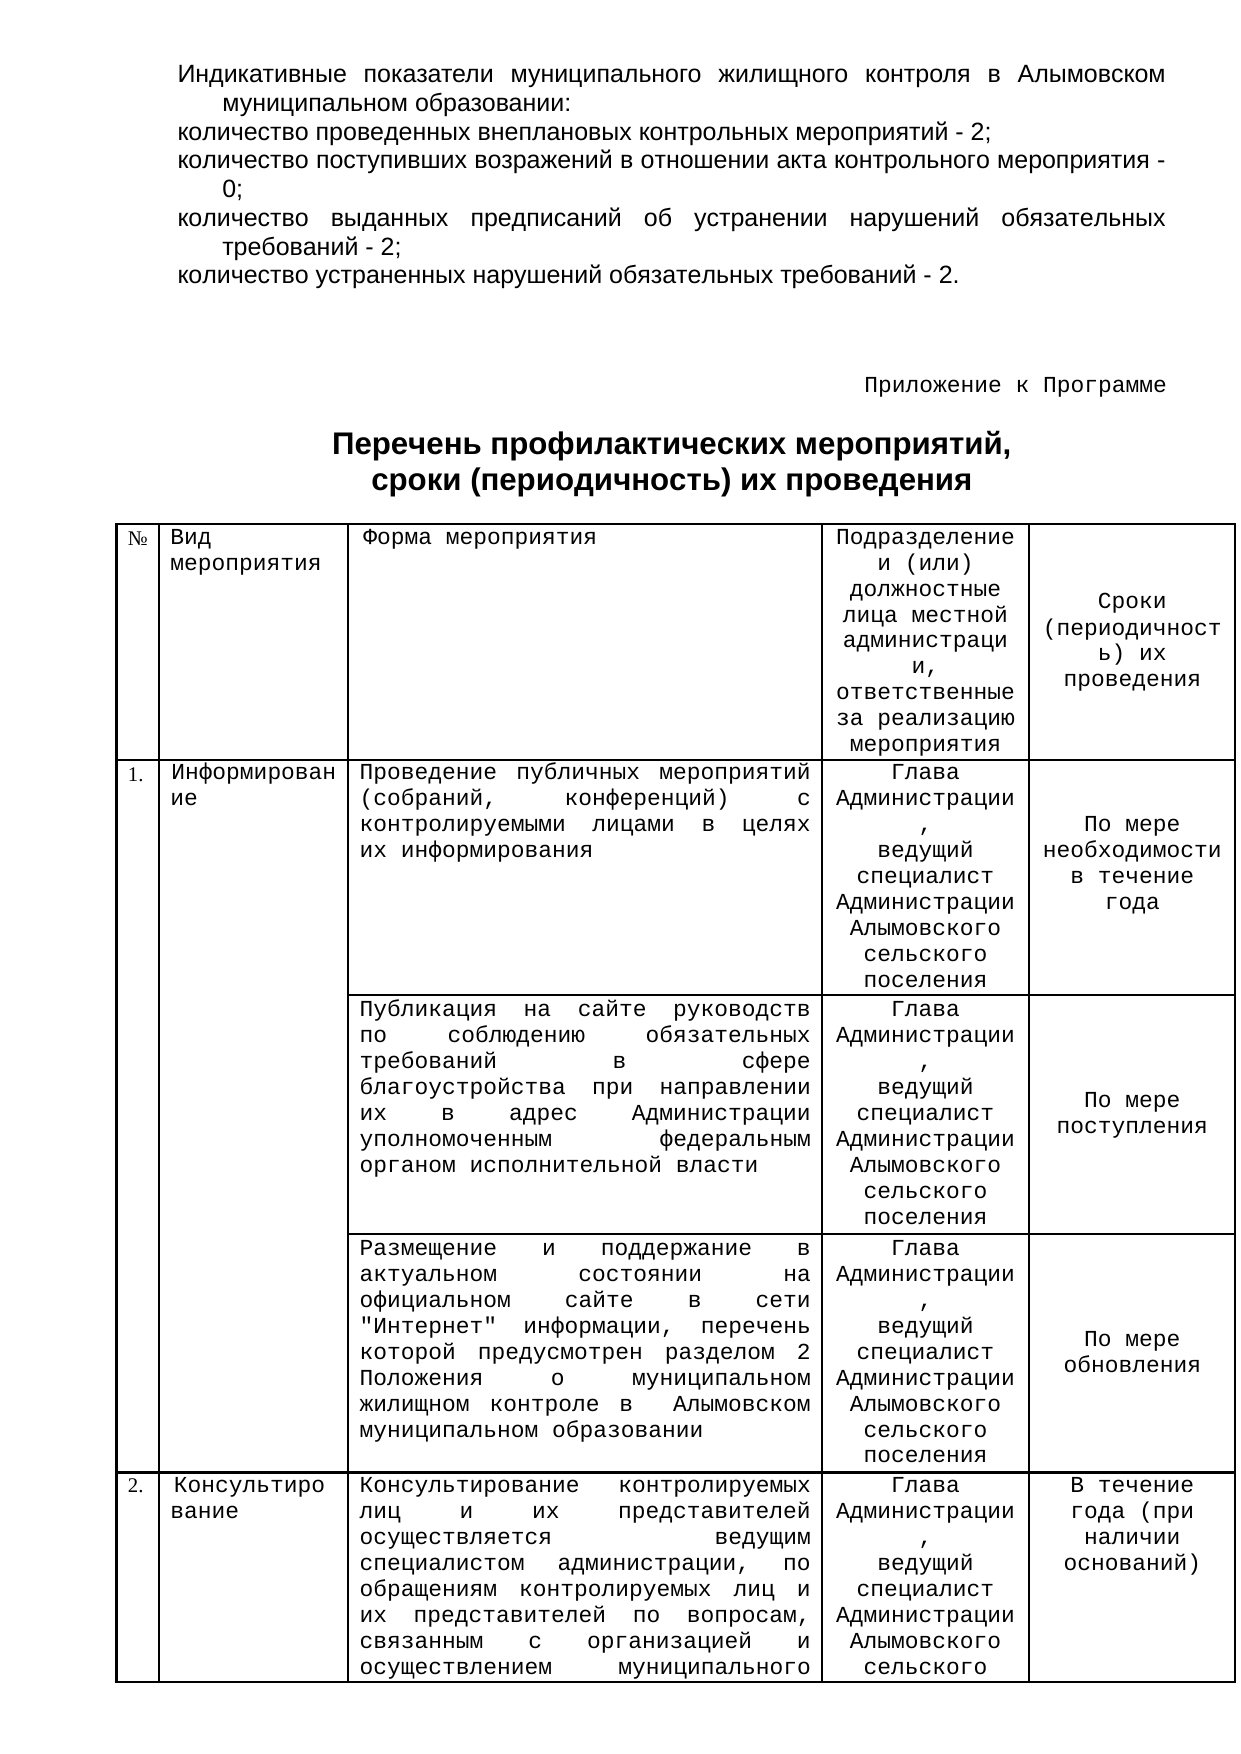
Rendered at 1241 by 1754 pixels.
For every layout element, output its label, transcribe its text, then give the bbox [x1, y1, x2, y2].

table_header Подразделение и (или) должностные лица местной администрации, ответственные за реализацию мероприятия [823, 525, 1028, 758]
table_cell Размещение и поддержание в актуальном состоянии на официальном сайте в сети "Интернет" информации, перечень которой предусмотрен разделом 2 Положения о муниципальном жилищном контроле в Алымовском муниципальном образовании [349, 1235, 821, 1471]
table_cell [1030, 1474, 1234, 1681]
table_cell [349, 1474, 821, 1681]
table_header Вид мероприятия [160, 525, 347, 758]
table_cell По мере необходимости в течение года [1030, 761, 1234, 994]
list Приложение к Программе [177, 373, 1167, 399]
list количество поступивших возражений в отношении акта контрольного мероприятия - 0; [177, 145, 1167, 203]
table_cell Проведение публичных мероприятий (собраний, конференций) с контролируемыми лицами в целях их информирования [349, 761, 821, 994]
list количество устраненных нарушений обязательных требований - 2. [177, 260, 1167, 289]
table_cell Глава Администрации, ведущий специалист Администрации Алымовского сельского поселения [823, 1235, 1028, 1471]
table_header № [118, 525, 158, 758]
table_cell Глава Администрации, ведущий специалист Администрации Алымовского сельского поселения [823, 761, 1028, 994]
table_cell Глава Администрации, ведущий специалист Администрации Алымовского сельского поселения [823, 996, 1028, 1233]
table_cell 1. [118, 761, 158, 1471]
table_header Форма мероприятия [349, 525, 821, 758]
list количество выданных предписаний об устранении нарушений обязательных требований - 2; [177, 203, 1167, 260]
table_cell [823, 1474, 1028, 1681]
table_cell По мере поступления [1030, 996, 1234, 1233]
list Индикативные показатели муниципального жилищного контроля в Алымовском муниципальном образовании: [177, 59, 1167, 117]
table_header Сроки (периодичность) их проведения [1030, 525, 1234, 758]
table_cell Консультирование [160, 1474, 347, 1681]
list количество проведенных внеплановых контрольных мероприятий - 2; [177, 117, 1167, 145]
list Перечень профилактических мероприятий, [177, 425, 1167, 461]
table_cell Публикация на сайте руководств по соблюдению обязательных требований в сфере благоустройства при направлении их в адрес Администрации уполномоченным федеральным органом исполнительной власти [349, 996, 821, 1233]
table_cell По мере обновления [1030, 1235, 1234, 1471]
list сроки (периодичность) их проведения [177, 461, 1167, 497]
table_cell Информирование [160, 761, 347, 1471]
table_cell 2. [118, 1474, 158, 1681]
